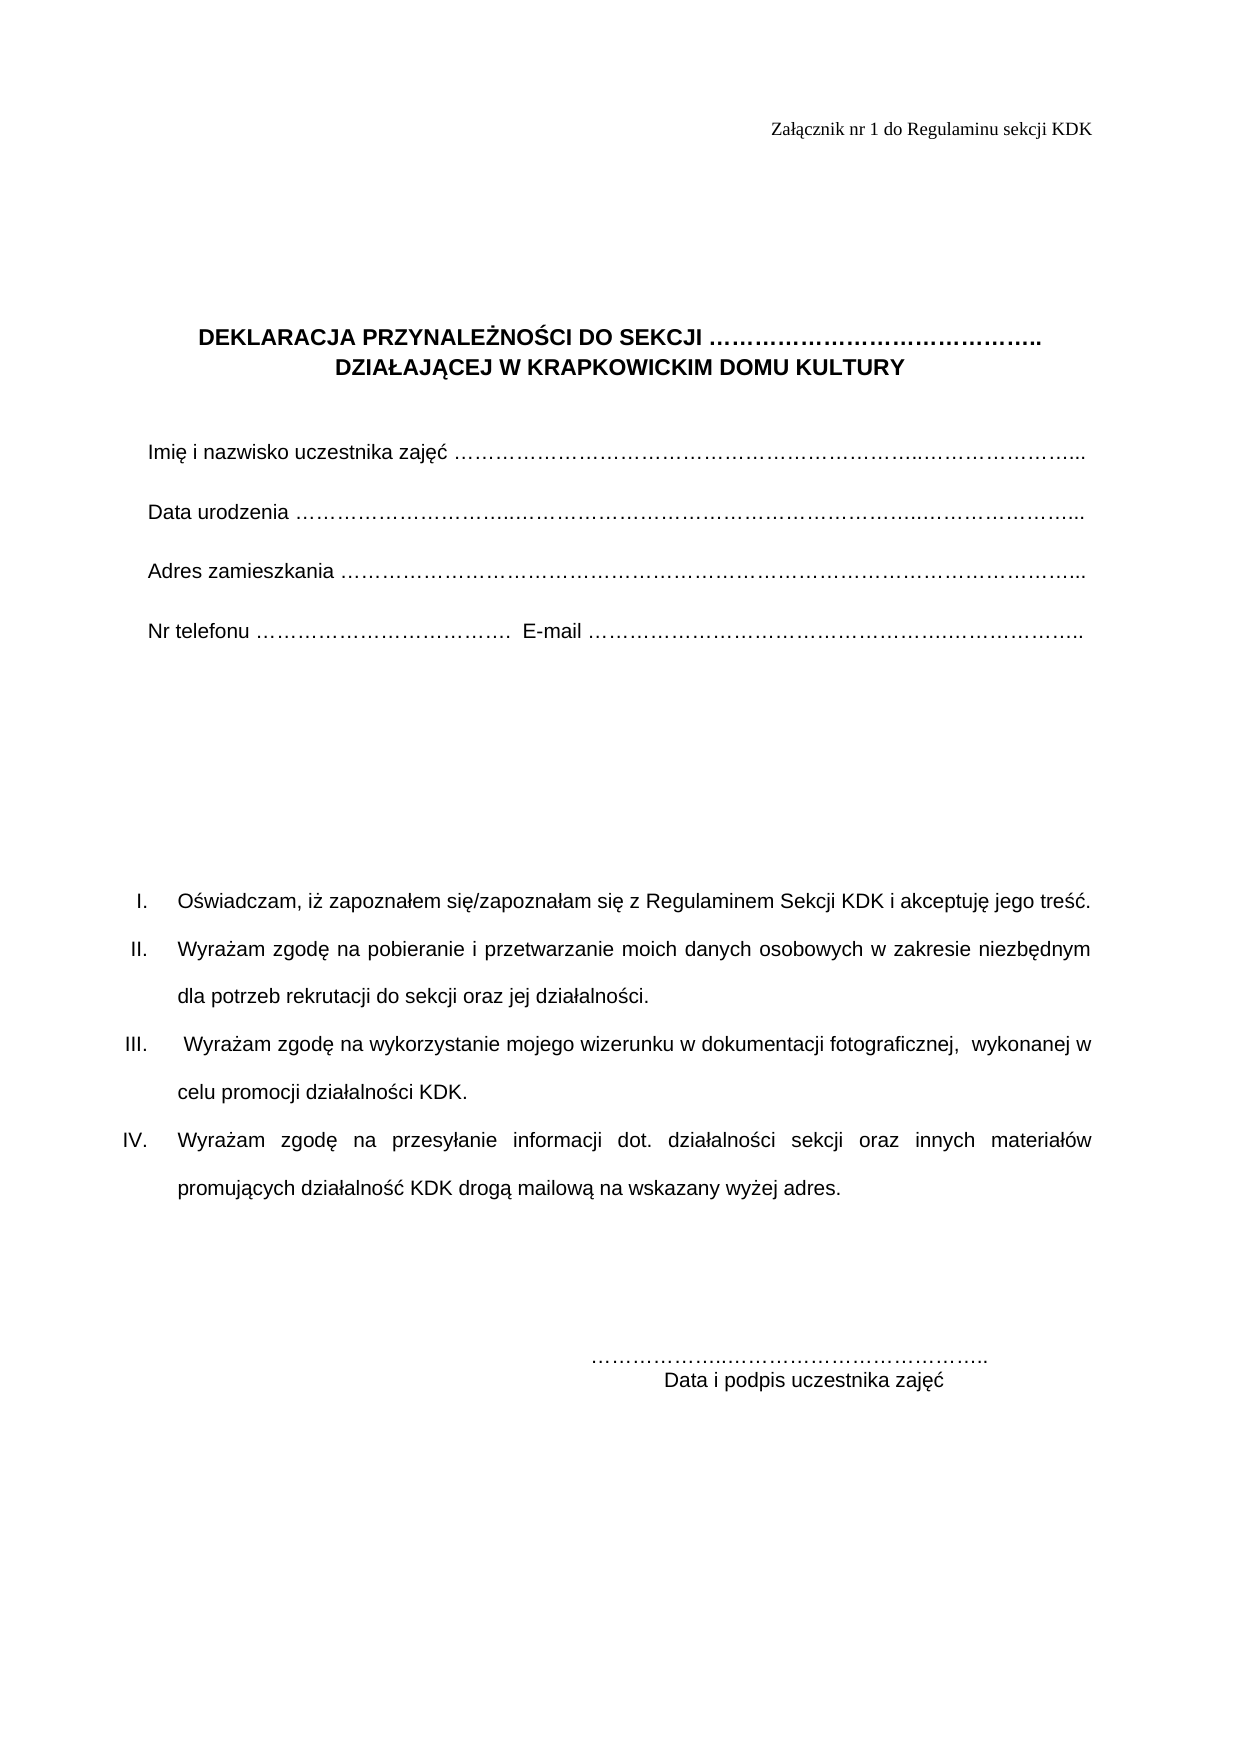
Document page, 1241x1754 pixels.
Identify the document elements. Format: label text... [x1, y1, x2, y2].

text Adres zamieszkania ……………………………………………………………………………………………... [148, 559, 1092, 583]
text Imię i nazwisko uczestnika zajęć …………………………………………………………..…………………... [148, 439, 1092, 463]
list Wyrażam zgodę na przesyłanie informacji dot. działalności sekcji oraz innych materiałów promujących działalność KDK drogą mailową na wskazany wyżej adres. [148, 1128, 1092, 1200]
list Wyrażam zgodę na pobieranie i przetwarzanie moich danych osobowych w zakresie niezbędnym dla potrzeb rekrutacji do sekcji oraz jej działalności. [148, 936, 1092, 1008]
text Data urodzenia …………………………..…………………………………………………..…………………... [148, 499, 1092, 523]
text Data i podpis uczestnika zajęć [516, 1368, 1092, 1392]
text DEKLARACJA PRZYNALEŻNOŚCI DO SEKCJI …………………………………….. [148, 324, 1092, 351]
text ………………..……………………………….. [516, 1344, 1092, 1368]
list Oświadczam, iż zapoznałem się/zapoznałam się z Regulaminem Sekcji KDK i akceptuję jego treść. [148, 888, 1092, 912]
list Wyrażam zgodę na wykorzystanie mojego wizerunku w dokumentacji fotograficznej, wykonanej w celu promocji działalności KDK. [148, 1032, 1092, 1104]
text Załącznik nr 1 do Regulaminu sekcji KDK [148, 118, 1092, 140]
text DZIAŁAJĄCEJ W KRAPKOWICKIM DOMU KULTURY [148, 354, 1092, 381]
text Nr telefonu ………………………………. E-mail …………………………………………….……………….. [148, 619, 1092, 643]
